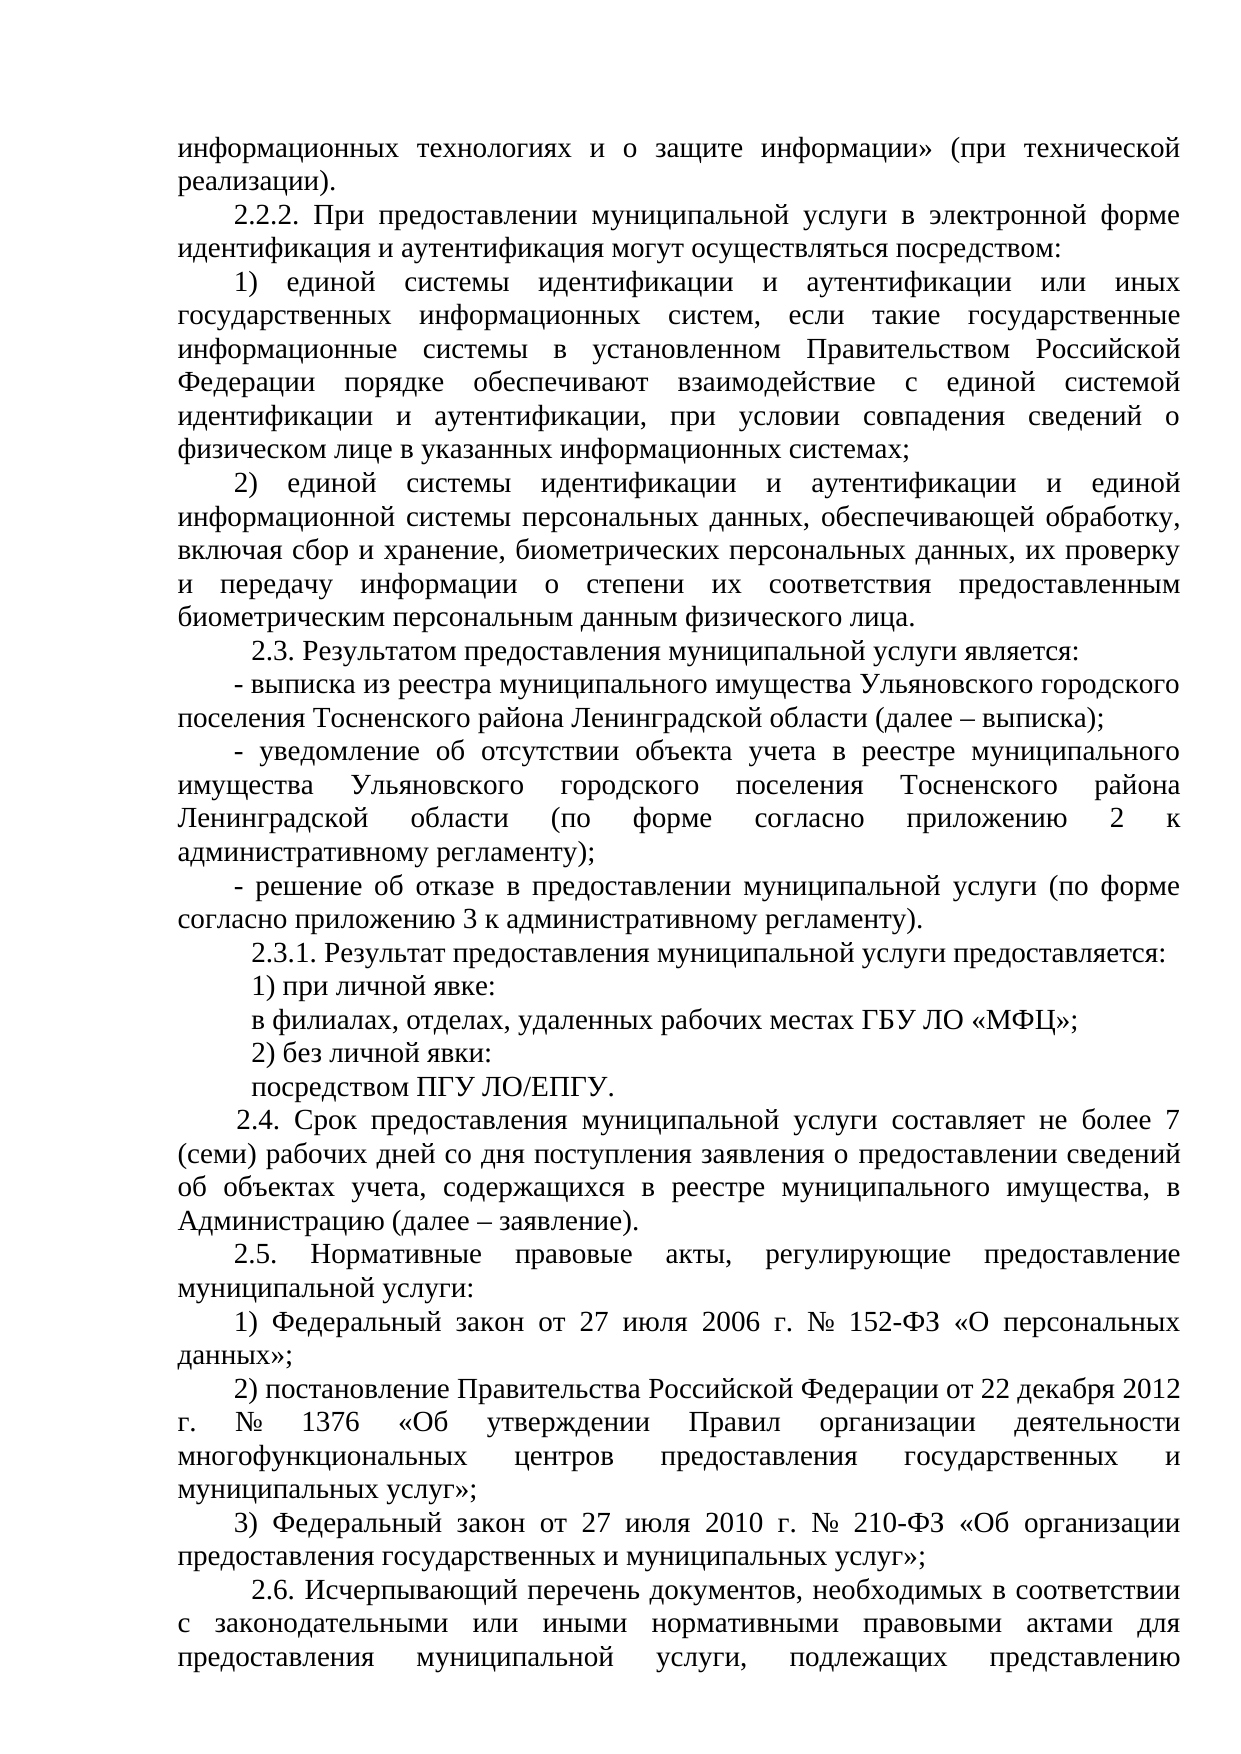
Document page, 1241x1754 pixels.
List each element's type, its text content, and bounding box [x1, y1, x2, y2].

text 2) единой системы идентификации и аутентификации и единой информационной системы персональных данных, обеспечивающей обработку, включая сбор и хранение, биометрических персональных данных, их проверку и передачу информации о степени их соответствия предоставленным биометрическим персональным данным физического лица. [177, 465, 1181, 633]
text 2.4. Срок предоставления муниципальной услуги составляет не более 7 (семи) рабочих дней со дня поступления заявления о предоставлении сведений об объектах учета, содержащихся в реестре муниципального имущества, в Администрацию (далее – заявление). [177, 1102, 1181, 1237]
text 3) Федеральный закон от 27 июля 2010 г. № 210-ФЗ «Об организации предоставления государственных и муниципальных услуг»; [177, 1505, 1181, 1572]
text 2.3.1. Результат предоставления муниципальной услуги предоставляется: [177, 935, 1181, 968]
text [177, 1572, 1181, 1673]
text 2) постановление Правительства Российской Федерации от 22 декабря 2012 г. № 1376 «Об утверждении Правил организации деятельности многофункциональных центров предоставления государственных и муниципальных услуг»; [177, 1371, 1181, 1505]
text 1) Федеральный закон от 27 июля 2006 г. № 152-ФЗ «О персональных данных»; [177, 1304, 1181, 1371]
text 2.3. Результатом предоставления муниципальной услуги является: [177, 633, 1181, 666]
text посредством ПГУ ЛО/ЕПГУ. [177, 1069, 1181, 1102]
text - уведомление об отсутствии объекта учета в реестре муниципального имущества Ульяновского городского поселения Тосненского района Ленинградской области (по форме согласно приложению 2 к административному регламенту); [177, 733, 1181, 868]
text - решение об отказе в предоставлении муниципальной услуги (по форме согласно приложению 3 к административному регламенту). [177, 868, 1181, 935]
text 2) без личной явки: [177, 1035, 1181, 1069]
text 1) единой системы идентификации и аутентификации или иных государственных информационных систем, если такие государственные информационные системы в установленном Правительством Российской Федерации порядке обеспечивают взаимодействие с единой системой идентификации и аутентификации, при условии совпадения сведений о физическом лице в указанных информационных системах; [177, 264, 1181, 465]
text 2.2.2. При предоставлении муниципальной услуги в электронной форме идентификация и аутентификация могут осуществляться посредством: [177, 197, 1181, 264]
text 1) при личной явке: [177, 968, 1181, 1002]
text в филиалах, отделах, удаленных рабочих местах ГБУ ЛО «МФЦ»; [177, 1002, 1181, 1035]
text 2.5. Нормативные правовые акты, регулирующие предоставление муниципальной услуги: [177, 1237, 1181, 1304]
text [177, 130, 1181, 197]
text - выписка из реестра муниципального имущества Ульяновского городского поселения Тосненского района Ленинградской области (далее – выписка); [177, 666, 1181, 733]
